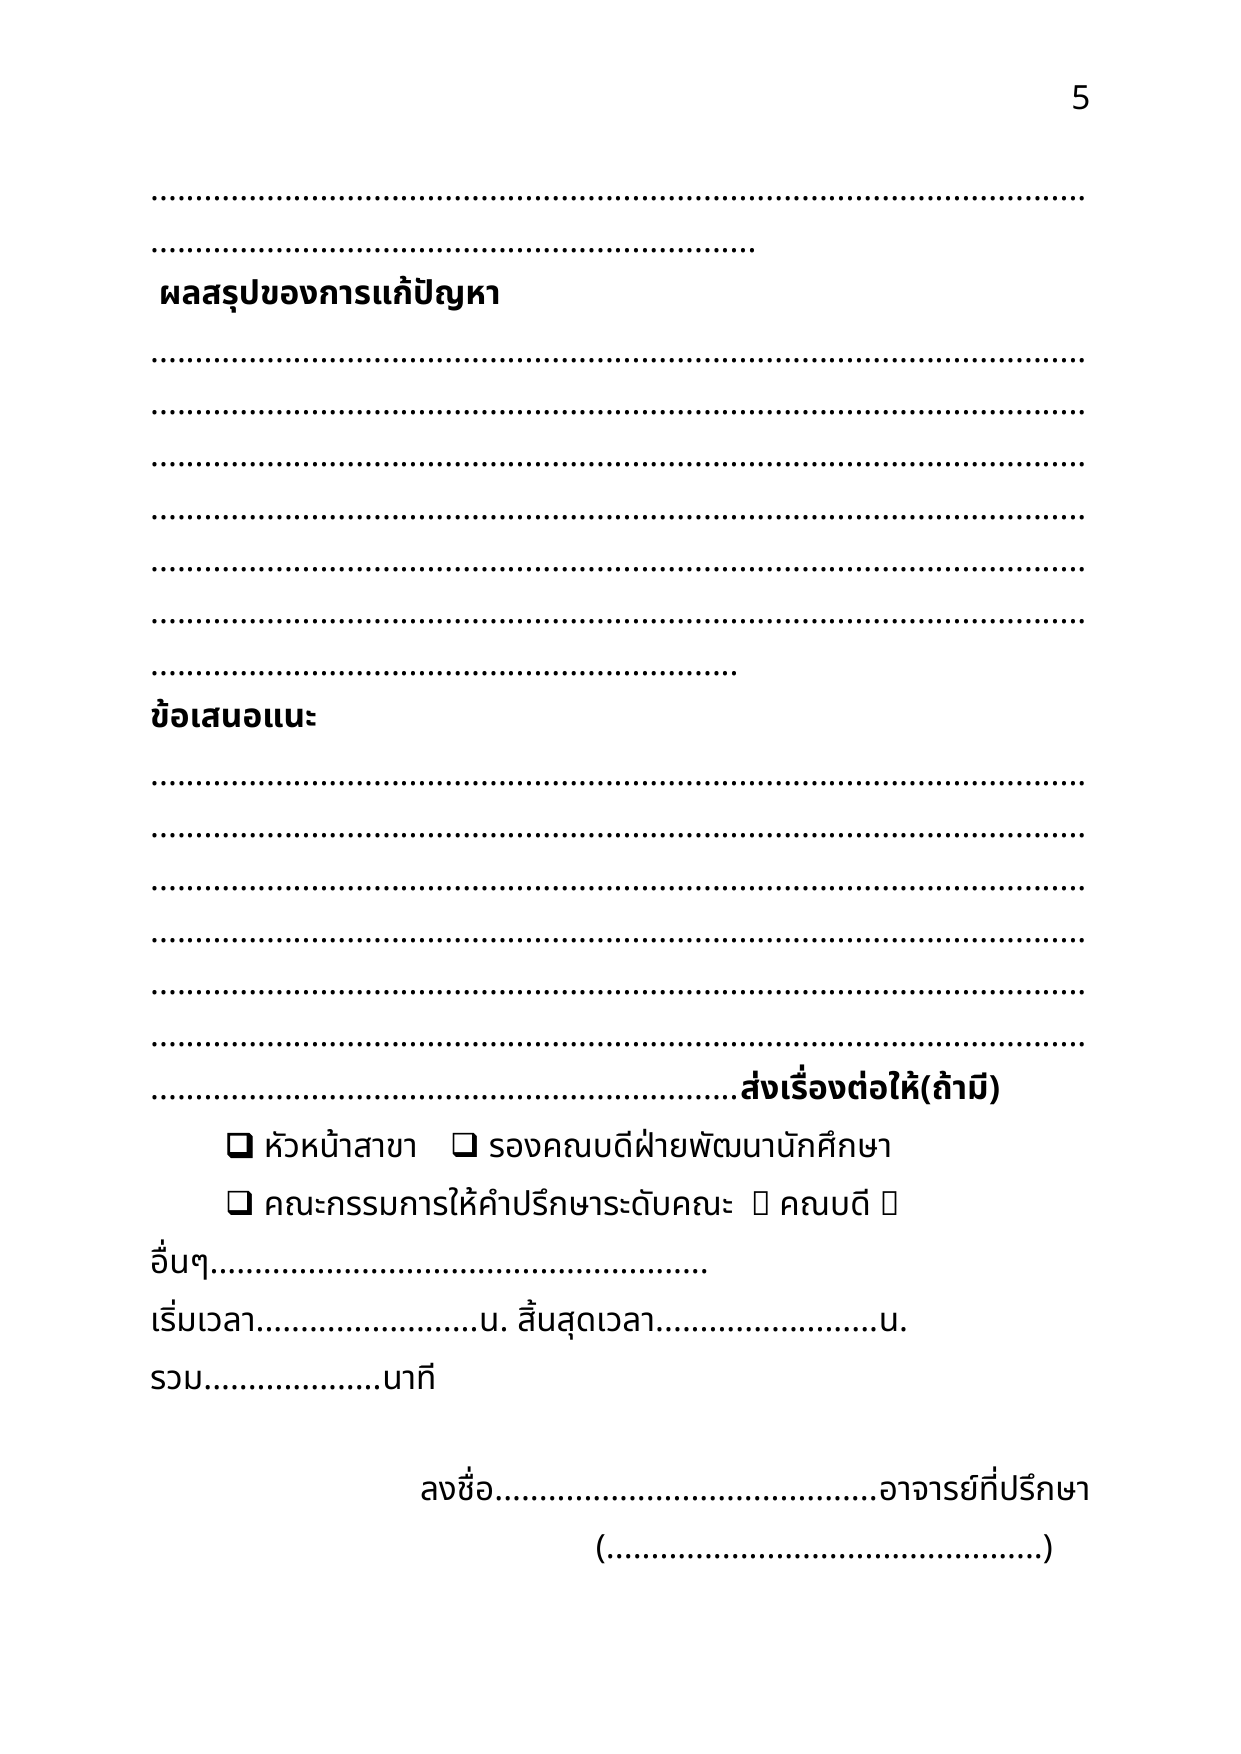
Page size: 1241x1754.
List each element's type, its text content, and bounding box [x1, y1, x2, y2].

text ลงชื่อ...........................................อาจารย์ที่ปรึกษา [150, 1464, 1090, 1515]
text เริ่มเวลา.........................น. สิ้นสุดเวลา.........................น. รวม....................นาที [150, 1296, 1090, 1405]
text คณะกรรมการให้คำปรึกษาระดับคณะ คณบดี อื่นๆ........................................................ [150, 1180, 1090, 1288]
text ผลสรุปของการแก้ปัญหา [150, 269, 1090, 319]
text ข้อเสนอแนะ [150, 692, 1090, 743]
text ............................................................................................................................................................................. [150, 164, 1090, 262]
text หัวหน้าสาขา รองคณบดีฝ่ายพัฒนานักศึกษา [150, 1122, 1090, 1172]
text ........................................................................................................................................................................................................................................................................................................................................................................................................................................................................................................................................................................................................................................................................................................................ [150, 327, 1090, 685]
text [150, 1523, 1090, 1568]
text ........................................................................................................................................................................................................................................................................................................................................................................................................................................................................................................................................................................................................................................................................................................................ส่งเรื่องต่อให้(ถ้ามี) [150, 750, 1090, 1114]
